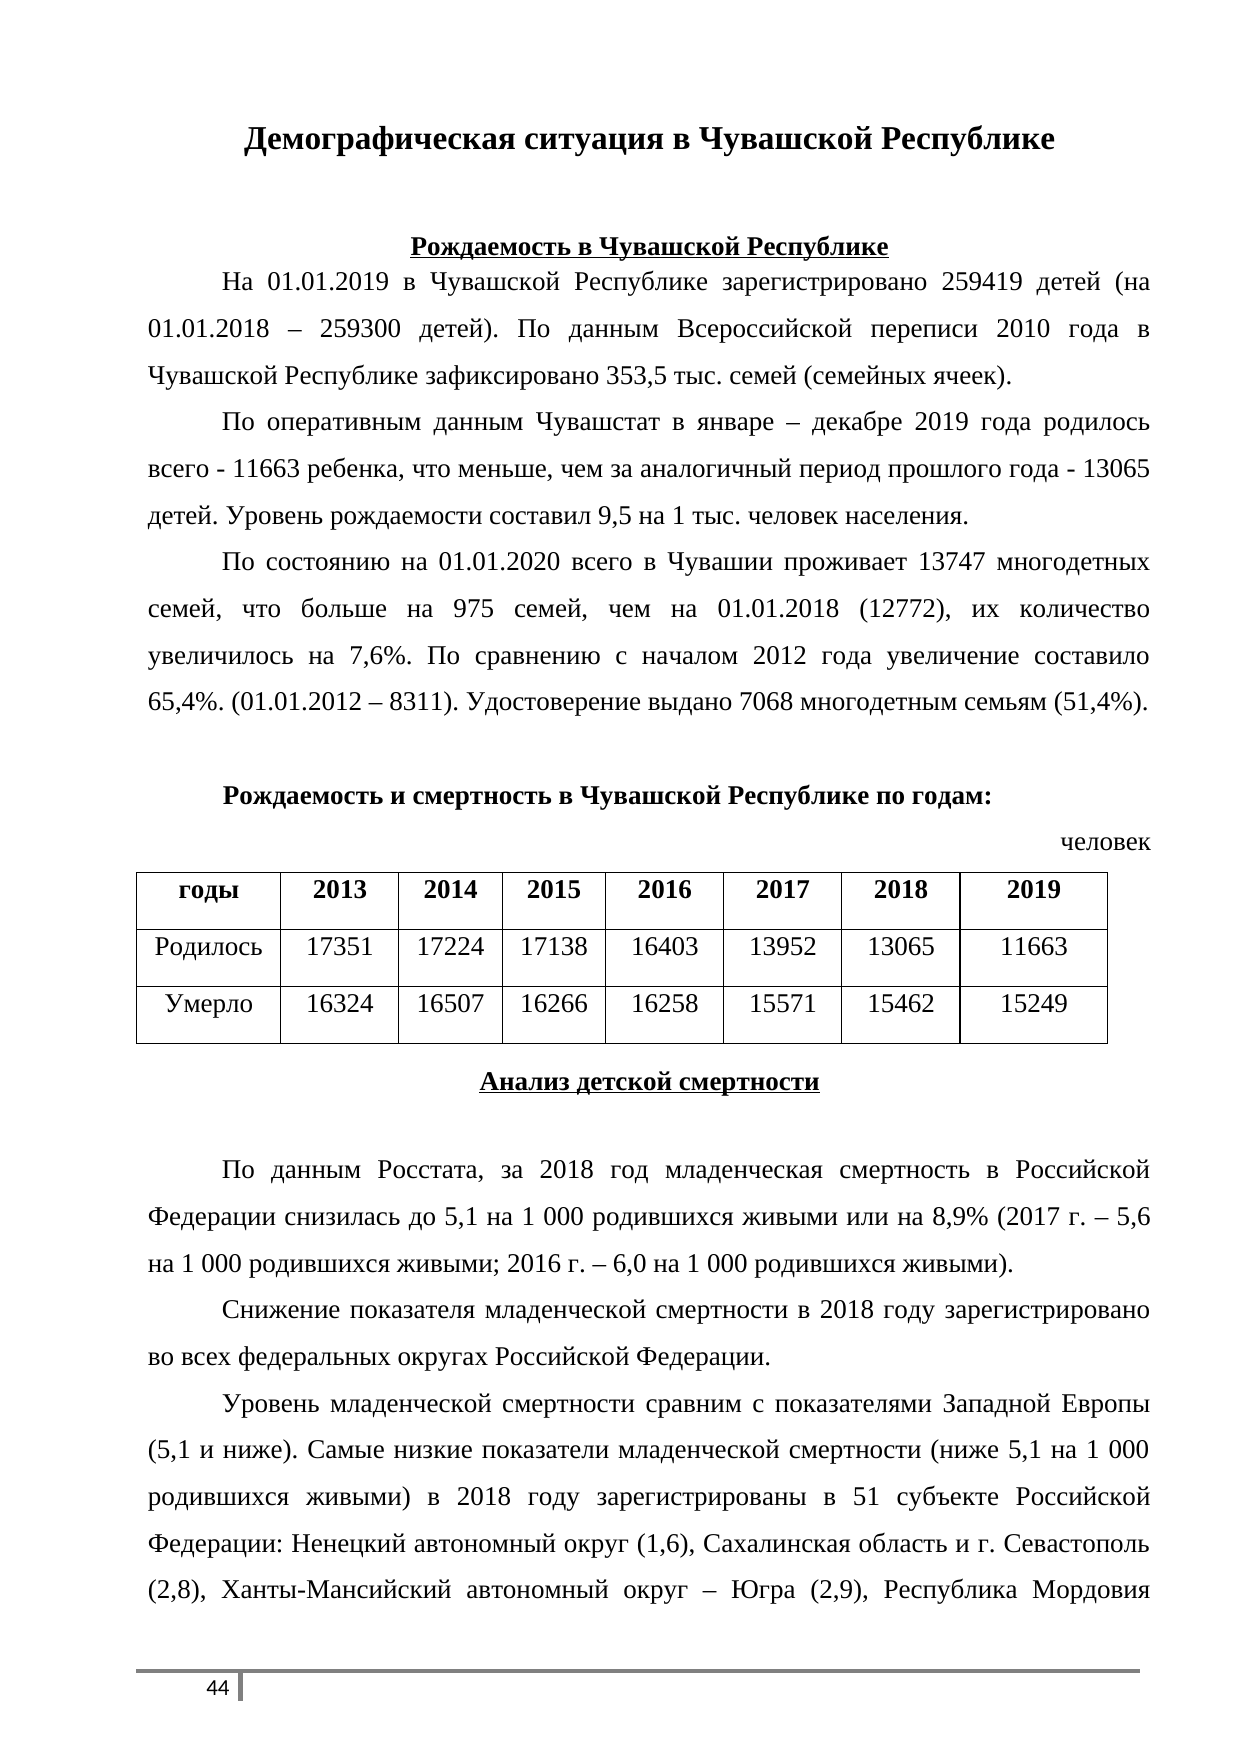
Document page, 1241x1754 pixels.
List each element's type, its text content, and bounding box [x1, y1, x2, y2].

table_cell 15462 [842, 987, 959, 1043]
table_cell 13065 [842, 930, 959, 986]
table_header 2016 [606, 873, 723, 929]
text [148, 1387, 1152, 1604]
text Рождаемость и смертность в Чувашской Республике по годам: [148, 779, 1152, 810]
table_cell 11663 [961, 930, 1107, 986]
text человек [958, 825, 1152, 857]
text На 01.01.2019 в Чувашской Республике зарегистрировано 259419 детей (на 01.01.2018 – 259300 детей). По данным Всероссийской переписи 2010 года в Чувашской Республике зафиксировано 353,5 тыс. семей (семейных ячеек). [148, 265, 1152, 390]
table_header 2014 [399, 873, 502, 929]
text По оперативным данным Чувашстат в январе – декабре 2019 года родилось всего - 11663 ребенка, что меньше, чем за аналогичный период прошлого года - 13065 детей. Уровень рождаемости составил 9,5 на 1 тыс. человек населения. [148, 405, 1152, 530]
table_cell Родилось [137, 930, 280, 986]
table_cell Умерло [137, 987, 280, 1043]
table_header 2015 [503, 873, 605, 929]
subtitle Анализ детской смертности [148, 1064, 1152, 1096]
table_cell 16258 [606, 987, 723, 1043]
table_cell 13952 [724, 930, 841, 986]
table_cell 16324 [281, 987, 398, 1043]
table_cell 16266 [503, 987, 605, 1043]
table_cell 17351 [281, 930, 398, 986]
table_header 2019 [961, 873, 1107, 929]
subtitle Демографическая ситуация в Чувашской Республике [148, 118, 1152, 156]
table_header годы [137, 873, 280, 929]
table_header 2018 [842, 873, 959, 929]
table_cell 15571 [724, 987, 841, 1043]
table_cell 17224 [399, 930, 502, 986]
table_header 2017 [724, 873, 841, 929]
subtitle Рождаемость в Чувашской Республике [148, 230, 1152, 261]
table_cell 15249 [961, 987, 1107, 1043]
table_cell 17138 [503, 930, 605, 986]
table_cell 16507 [399, 987, 502, 1043]
table_cell 16403 [606, 930, 723, 986]
text По данным Росстата, за 2018 год младенческая смертность в Российской Федерации снизилась до 5,1 на 1 000 родившихся живыми или на 8,9% (2017 г. – 5,6 на 1 000 родившихся живыми; 2016 г. – 6,0 на 1 000 родившихся живыми). [148, 1153, 1152, 1278]
text По состоянию на 01.01.2020 всего в Чувашии проживает 13747 многодетных семей, что больше на 975 семей, чем на 01.01.2018 (12772), их количество увеличилось на 7,6%. По сравнению с началом 2012 года увеличение составило 65,4%. (01.01.2012 – 8311). Удостоверение выдано 7068 многодетным семьям (51,4%). [148, 545, 1152, 717]
text Снижение показателя младенческой смертности в 2018 году зарегистрировано во всех федеральных округах Российской Федерации. [148, 1293, 1152, 1371]
table_header 2013 [281, 873, 398, 929]
